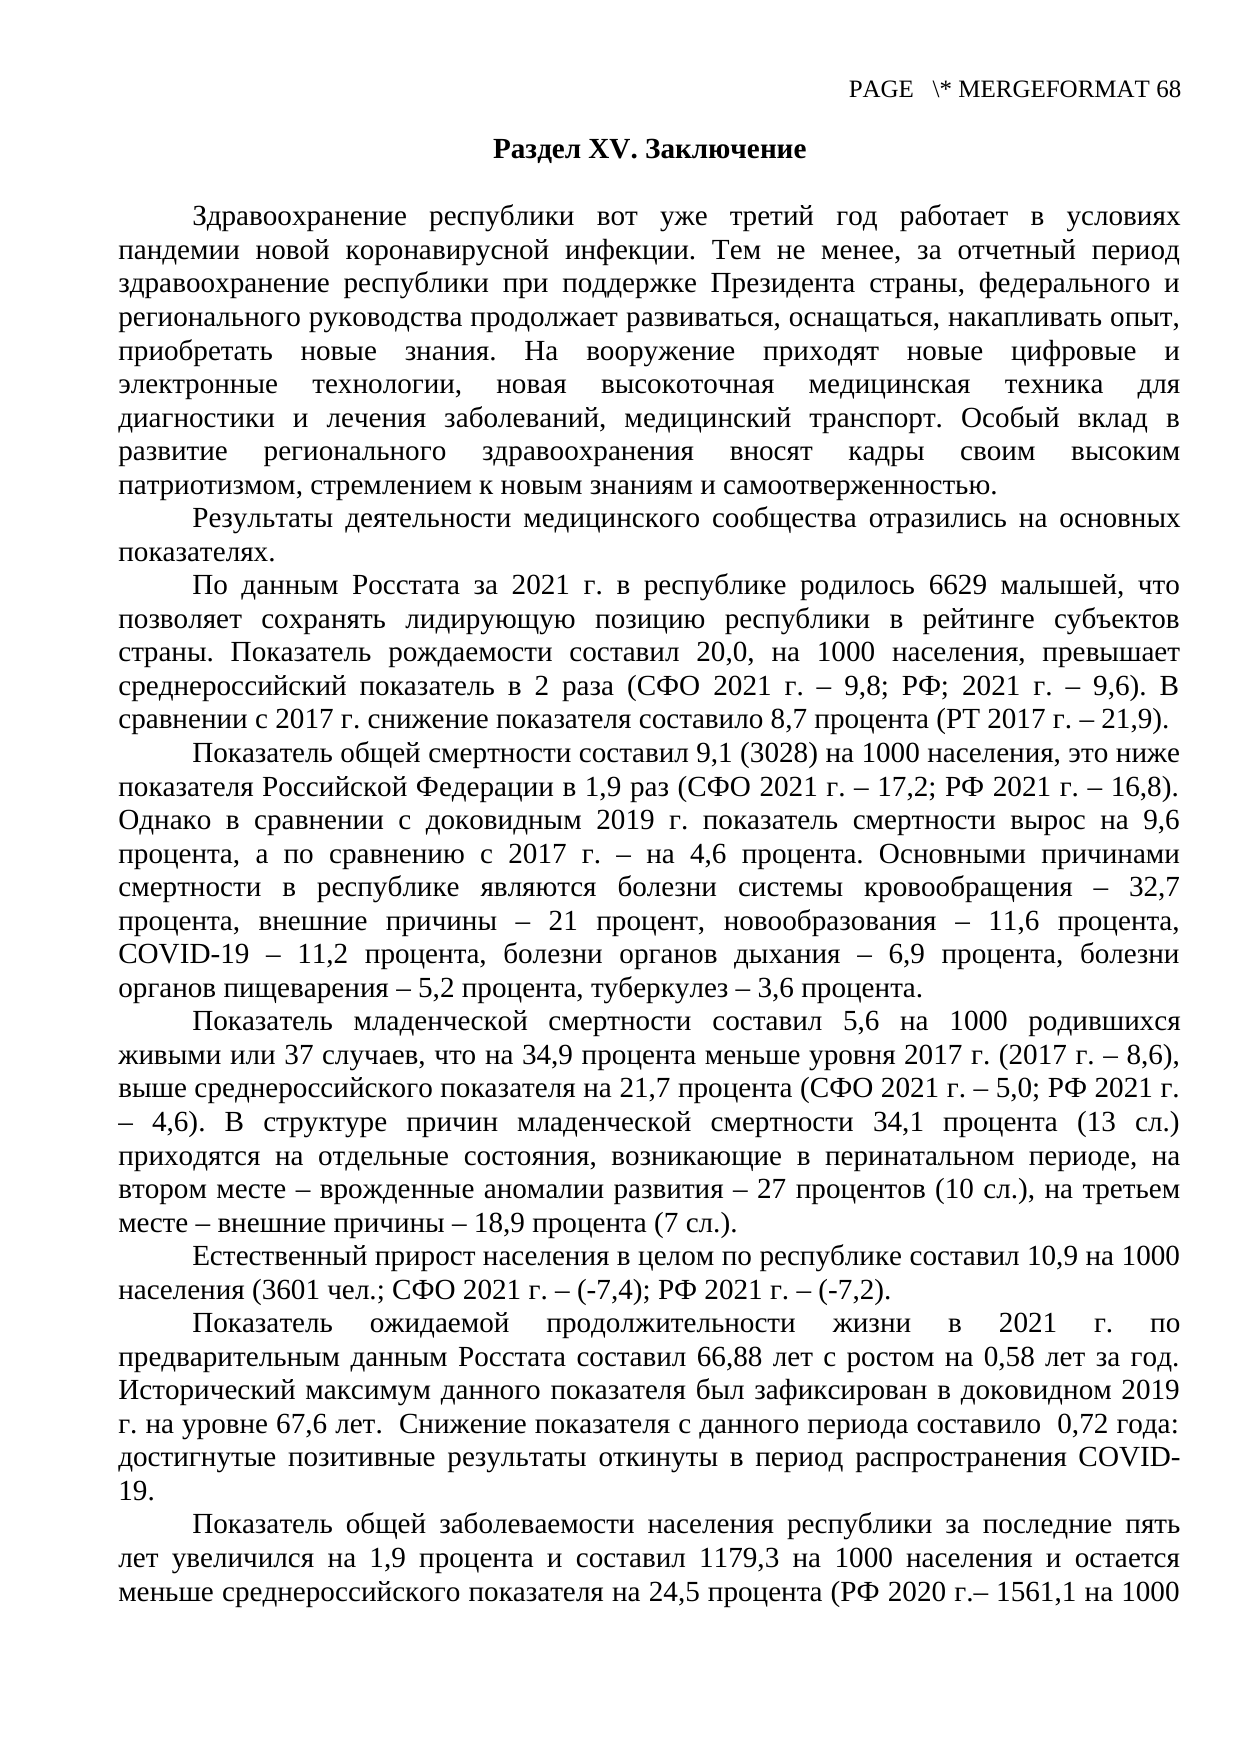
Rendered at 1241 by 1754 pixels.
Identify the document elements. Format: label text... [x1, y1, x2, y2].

text Показатель ожидаемой продолжительности жизни в 2021 г. по предварительным данным Росстата составил 66,88 лет с ростом на 0,58 лет за год. Исторический максимум данного показателя был зафиксирован в доковидном 2019 г. на уровне 67,6 лет. Снижение показателя с данного периода составило 0,72 года: достигнутые позитивные результаты откинуты в период распространения COVID-19. [118, 1305, 1181, 1507]
text Результаты деятельности медицинского сообщества отразились на основных показателях. [118, 500, 1181, 567]
text Показатель общей смертности составил 9,1 (3028) на 1000 населения, это ниже показателя Российской Федерации в 1,9 раз (СФО 2021 г. – 17,2; РФ 2021 г. – 16,8). Однако в сравнении с доковидным 2019 г. показатель смертности вырос на 9,6 процента, а по сравнению с 2017 г. – на 4,6 процента. Основными причинами смертности в республике являются болезни системы кровообращения – 32,7 процента, внешние причины – 21 процент, новообразования – 11,6 процента, COVID-19 – 11,2 процента, болезни органов дыхания – 6,9 процента, болезни органов пищеварения – 5,2 процента, туберкулез – 3,6 процента. [118, 735, 1181, 1003]
text Показатель младенческой смертности составил 5,6 на 1000 родившихся живыми или 37 случаев, что на 34,9 процента меньше уровня 2017 г. (2017 г. – 8,6), выше среднероссийского показателя на 21,7 процента (СФО 2021 г. – 5,0; РФ 2021 г. – 4,6). В структуре причин младенческой смертности 34,1 процента (13 сл.) приходятся на отдельные состояния, возникающие в перинатальном периоде, на втором месте – врожденные аномалии развития – 27 процентов (10 сл.), на третьем месте – внешние причины – 18,9 процента (7 сл.). [118, 1003, 1181, 1238]
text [118, 1507, 1181, 1607]
text По данным Росстата за 2021 г. в республике родилось 6629 малышей, что позволяет сохранять лидирующую позицию республики в рейтинге субъектов страны. Показатель рождаемости составил 20,0, на 1000 населения, превышает среднероссийский показатель в 2 раза (СФО 2021 г. – 9,8; РФ; 2021 г. – 9,6). В сравнении с 2017 г. снижение показателя составило 8,7 процента (РТ 2017 г. – 21,9). [118, 567, 1181, 735]
text Естественный прирост населения в целом по республике составил 10,9 на 1000 населения (3601 чел.; СФО 2021 г. – (-7,4); РФ 2021 г. – (-7,2). [118, 1238, 1181, 1305]
text Раздел XV. Заключение [118, 131, 1181, 165]
text Здравоохранение республики вот уже третий год работает в условиях пандемии новой коронавирусной инфекции. Тем не менее, за отчетный период здравоохранение республики при поддержке Президента страны, федерального и регионального руководства продолжает развиваться, оснащаться, накапливать опыт, приобретать новые знания. На вооружение приходят новые цифровые и электронные технологии, новая высокоточная медицинская техника для диагностики и лечения заболеваний, медицинский транспорт. Особый вклад в развитие регионального здравоохранения вносят кадры своим высоким патриотизмом, стремлением к новым знаниям и самоотверженностью. [118, 198, 1181, 500]
